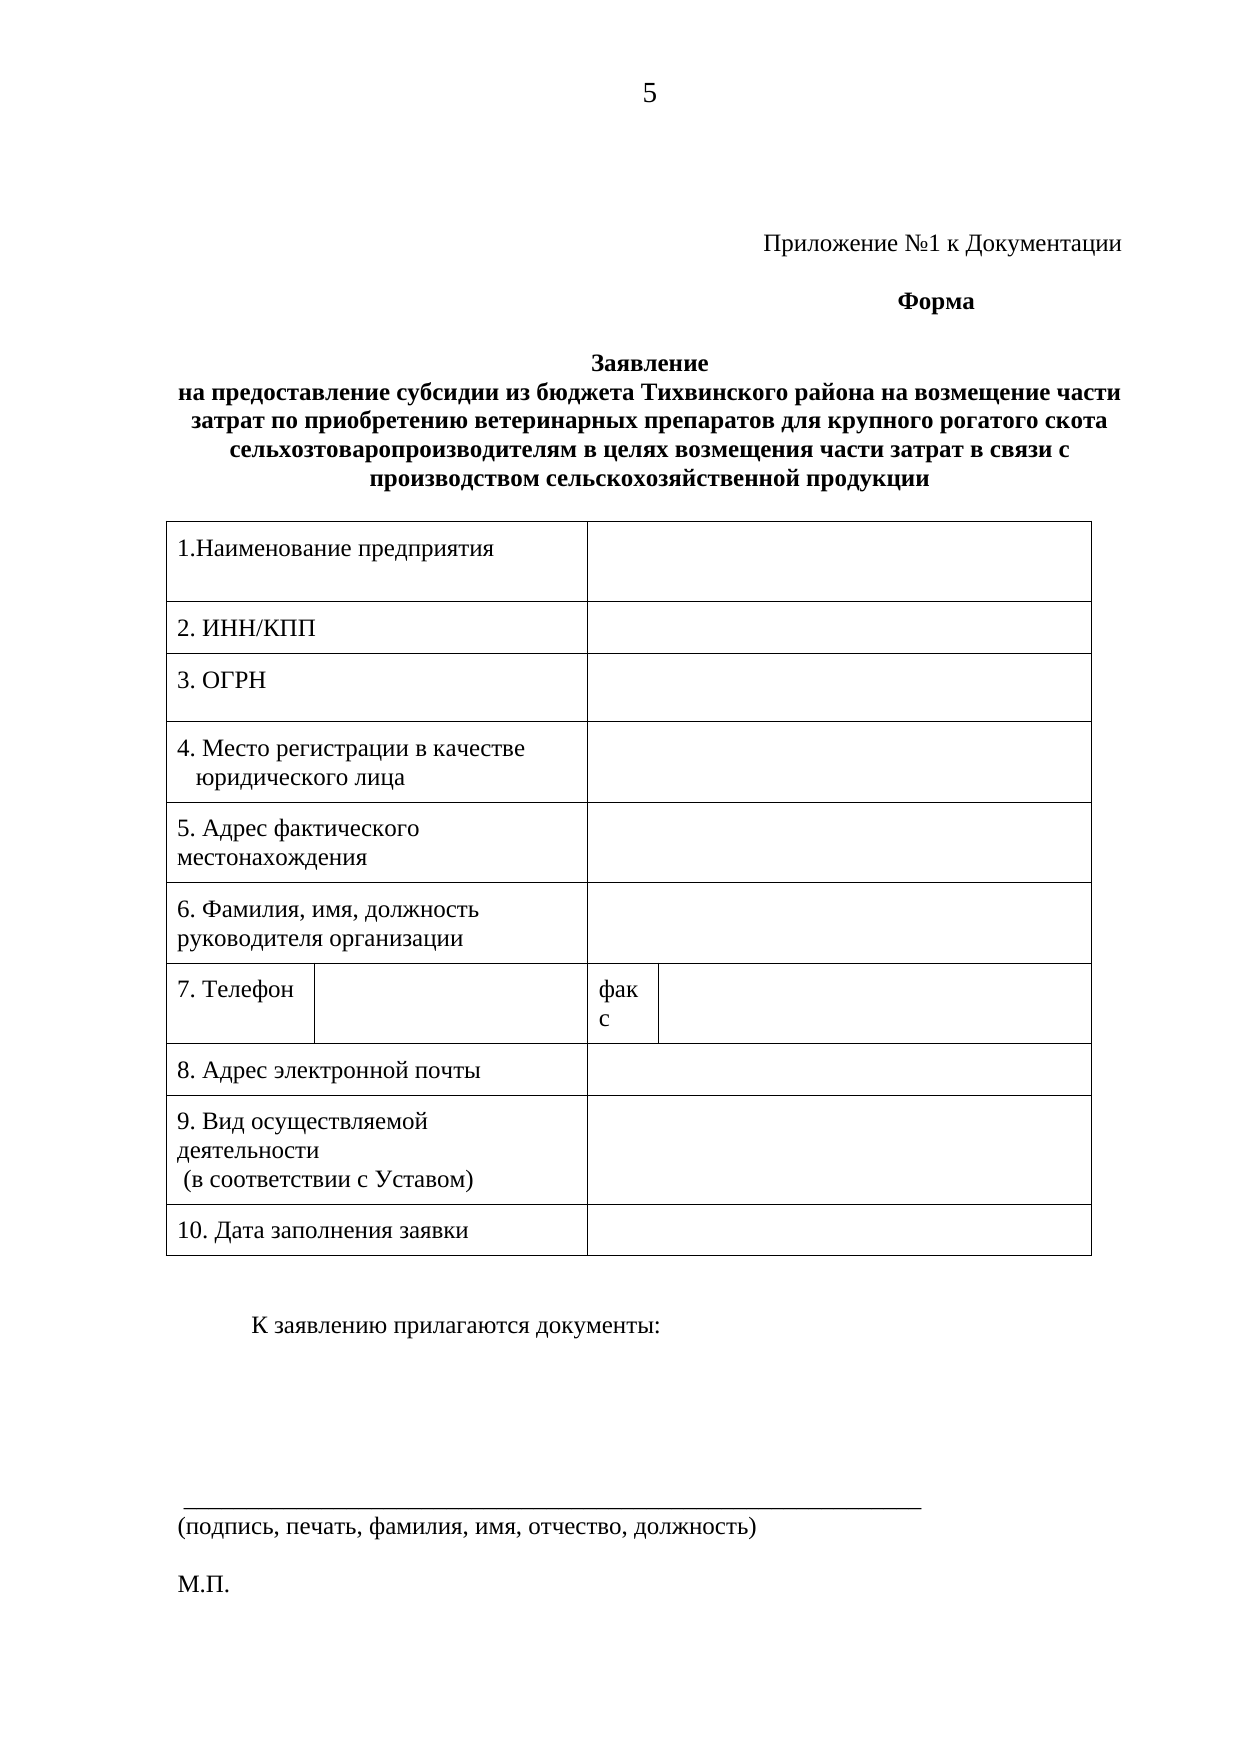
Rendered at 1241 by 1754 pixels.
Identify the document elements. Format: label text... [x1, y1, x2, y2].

table_cell 3. ОГРН [167, 654, 587, 721]
table_cell [588, 1205, 1091, 1255]
table_cell 5. Адрес фактического местонахождения [167, 803, 587, 882]
text К заявлению прилагаются документы: [177, 1310, 1122, 1339]
text М.П. [177, 1569, 1122, 1598]
table_cell [588, 654, 1091, 721]
table_cell [588, 883, 1091, 962]
table_cell 7. Телефон [167, 964, 314, 1043]
text Форма [177, 286, 1122, 314]
table_cell [588, 1044, 1091, 1094]
table_cell [588, 803, 1091, 882]
table_cell 4. Место регистрации в качестве юридического лица [167, 722, 587, 802]
text на предоставление субсидии из бюджета Тихвинского района на возмещение части затрат по приобретению ветеринарных препаратов для крупного рогатого скота сельхозтоваропроизводителям в целях возмещения части затрат в связи с производством сельскохозяйственной продукции [177, 377, 1122, 492]
table_cell 2. ИНН/КПП [167, 602, 587, 653]
table_cell [588, 722, 1091, 802]
table_header 1.Наименование предприятия [167, 522, 587, 601]
table_cell факс [588, 964, 658, 1043]
table_cell 6. Фамилия, имя, должность руководителя организации [167, 883, 587, 962]
table_cell 8. Адрес электронной почты [167, 1044, 587, 1094]
table_cell 10. Дата заполнения заявки [167, 1205, 587, 1255]
table_cell [588, 602, 1091, 653]
text Заявление [177, 348, 1122, 377]
table_cell [659, 964, 1091, 1043]
table_cell [588, 1096, 1091, 1204]
table_cell 9. Вид осуществляемой деятельности (в соответствии с Уставом) [167, 1096, 587, 1204]
table_header [588, 522, 1091, 601]
text (подпись, печать, фамилия, имя, отчество, должность) [177, 1511, 1122, 1540]
table_cell [315, 964, 587, 1043]
text ___________________________________________________________ [177, 1483, 1122, 1511]
text Приложение №1 к Документации [177, 228, 1122, 257]
